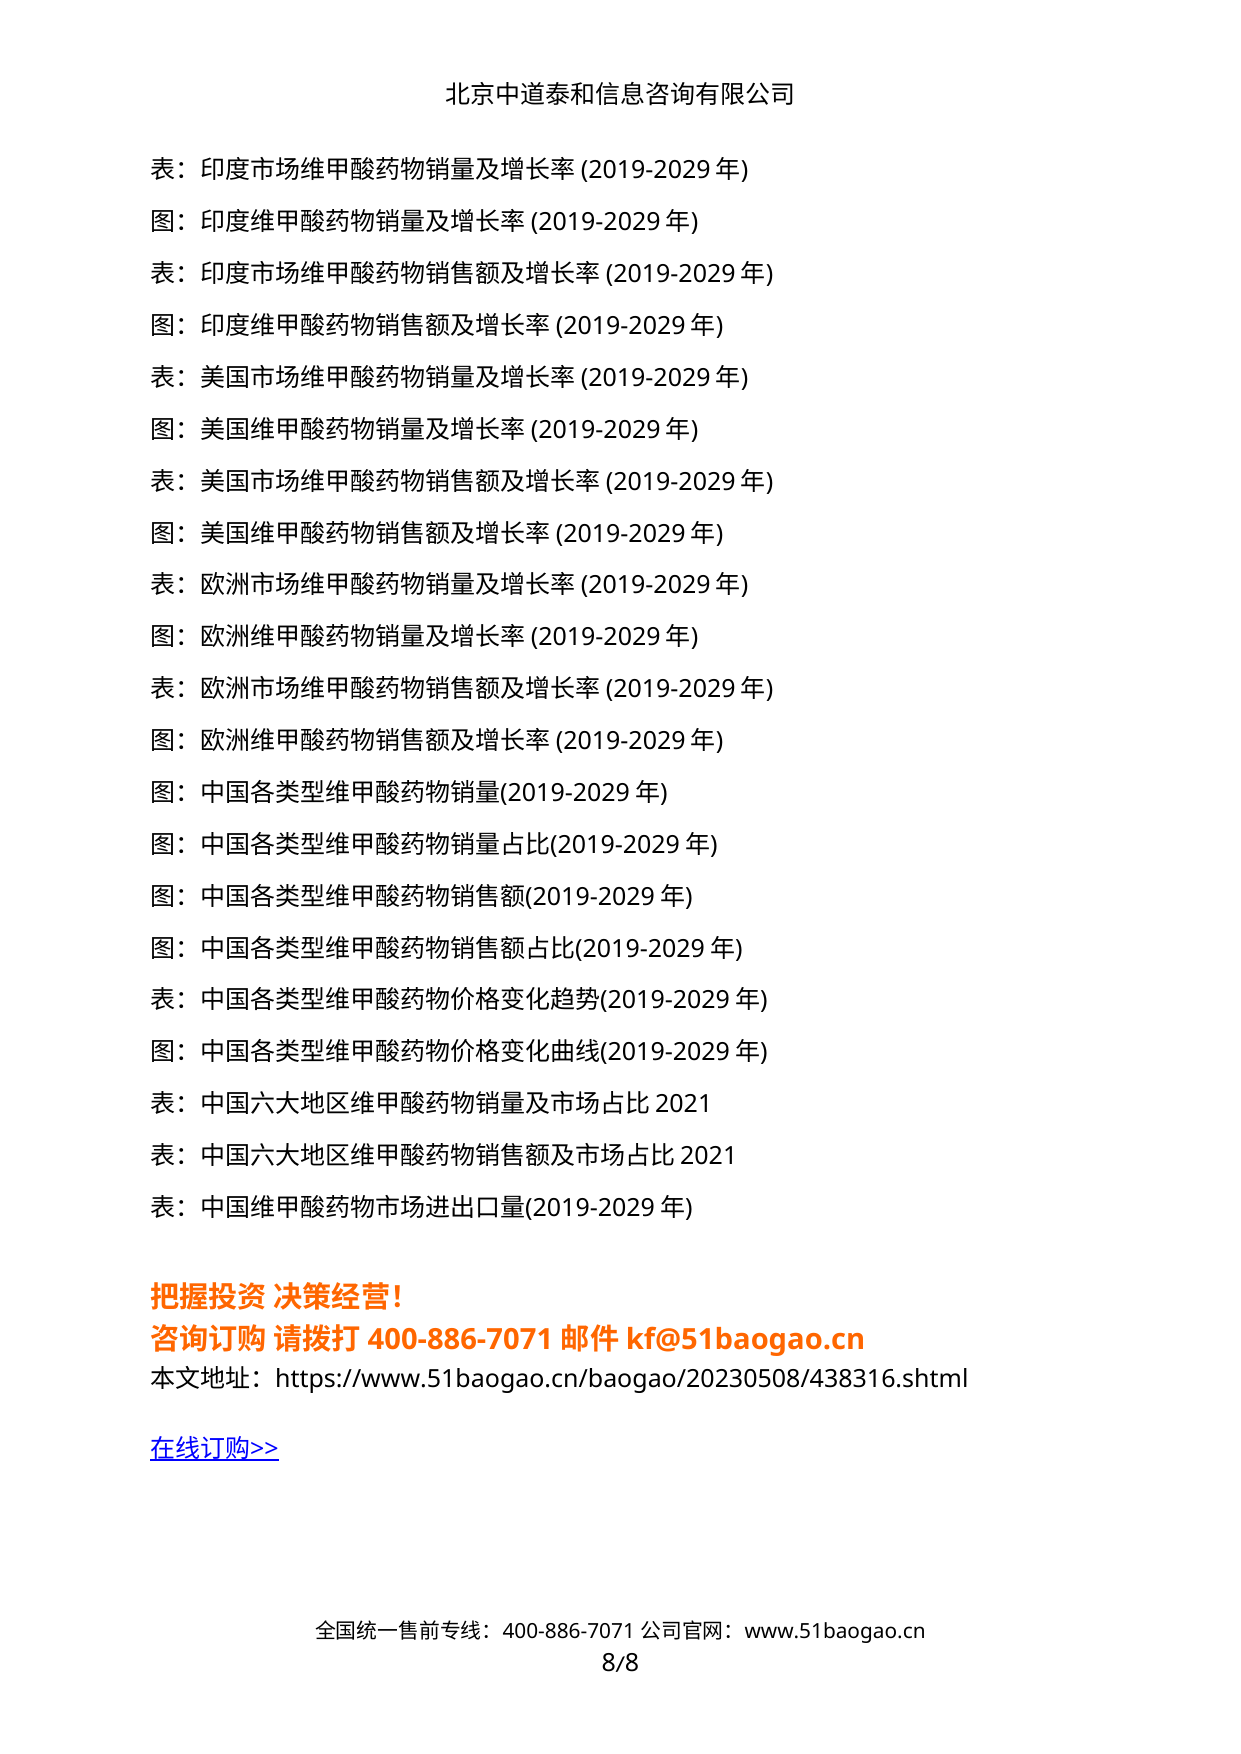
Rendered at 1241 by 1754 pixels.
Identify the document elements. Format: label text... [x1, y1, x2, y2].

text 表：美国市场维甲酸药物销售额及增长率 (2019-2029年) [150, 461, 1090, 497]
text 表：中国各类型维甲酸药物价格变化趋势(2019-2029年) [150, 980, 1090, 1016]
text 图：欧洲维甲酸药物销售额及增长率 (2019-2029年) [150, 721, 1090, 757]
text 图：中国各类型维甲酸药物价格变化曲线(2019-2029年) [150, 1032, 1090, 1068]
text 图：中国各类型维甲酸药物销售额(2019-2029年) [150, 876, 1090, 912]
text 表：欧洲市场维甲酸药物销量及增长率 (2019-2029年) [150, 565, 1090, 601]
text 表：中国维甲酸药物市场进出口量(2019-2029年) [150, 1187, 1090, 1224]
text 图：欧洲维甲酸药物销量及增长率 (2019-2029年) [150, 617, 1090, 653]
text 图：美国维甲酸药物销售额及增长率 (2019-2029年) [150, 513, 1090, 549]
text 图：中国各类型维甲酸药物销量(2019-2029年) [150, 772, 1090, 809]
text 表：欧洲市场维甲酸药物销售额及增长率 (2019-2029年) [150, 669, 1090, 705]
text 表：印度市场维甲酸药物销售额及增长率 (2019-2029年) [150, 254, 1090, 290]
text 图：中国各类型维甲酸药物销售额占比(2019-2029年) [150, 928, 1090, 964]
text 表：印度市场维甲酸药物销量及增长率 (2019-2029年) [150, 150, 1090, 186]
text 表：中国六大地区维甲酸药物销售额及市场占比2021 [150, 1136, 1090, 1172]
text 图：美国维甲酸药物销量及增长率 (2019-2029年) [150, 409, 1090, 446]
text 把握投资 决策经营！咨询订购 请拨打 400-886-7071 邮件 kf@51baogao.cn本文地址：https://www.51baogao.cn/baogao/20230508/438316.shtml [150, 1239, 1090, 1394]
text 表：中国六大地区维甲酸药物销量及市场占比2021 [150, 1084, 1090, 1120]
text 图：中国各类型维甲酸药物销量占比(2019-2029年) [150, 824, 1090, 861]
text 图：印度维甲酸药物销售额及增长率 (2019-2029年) [150, 306, 1090, 342]
text 在线订购>> [150, 1394, 1090, 1465]
text 图：印度维甲酸药物销量及增长率 (2019-2029年) [150, 202, 1090, 238]
text 表：美国市场维甲酸药物销量及增长率 (2019-2029年) [150, 357, 1090, 394]
